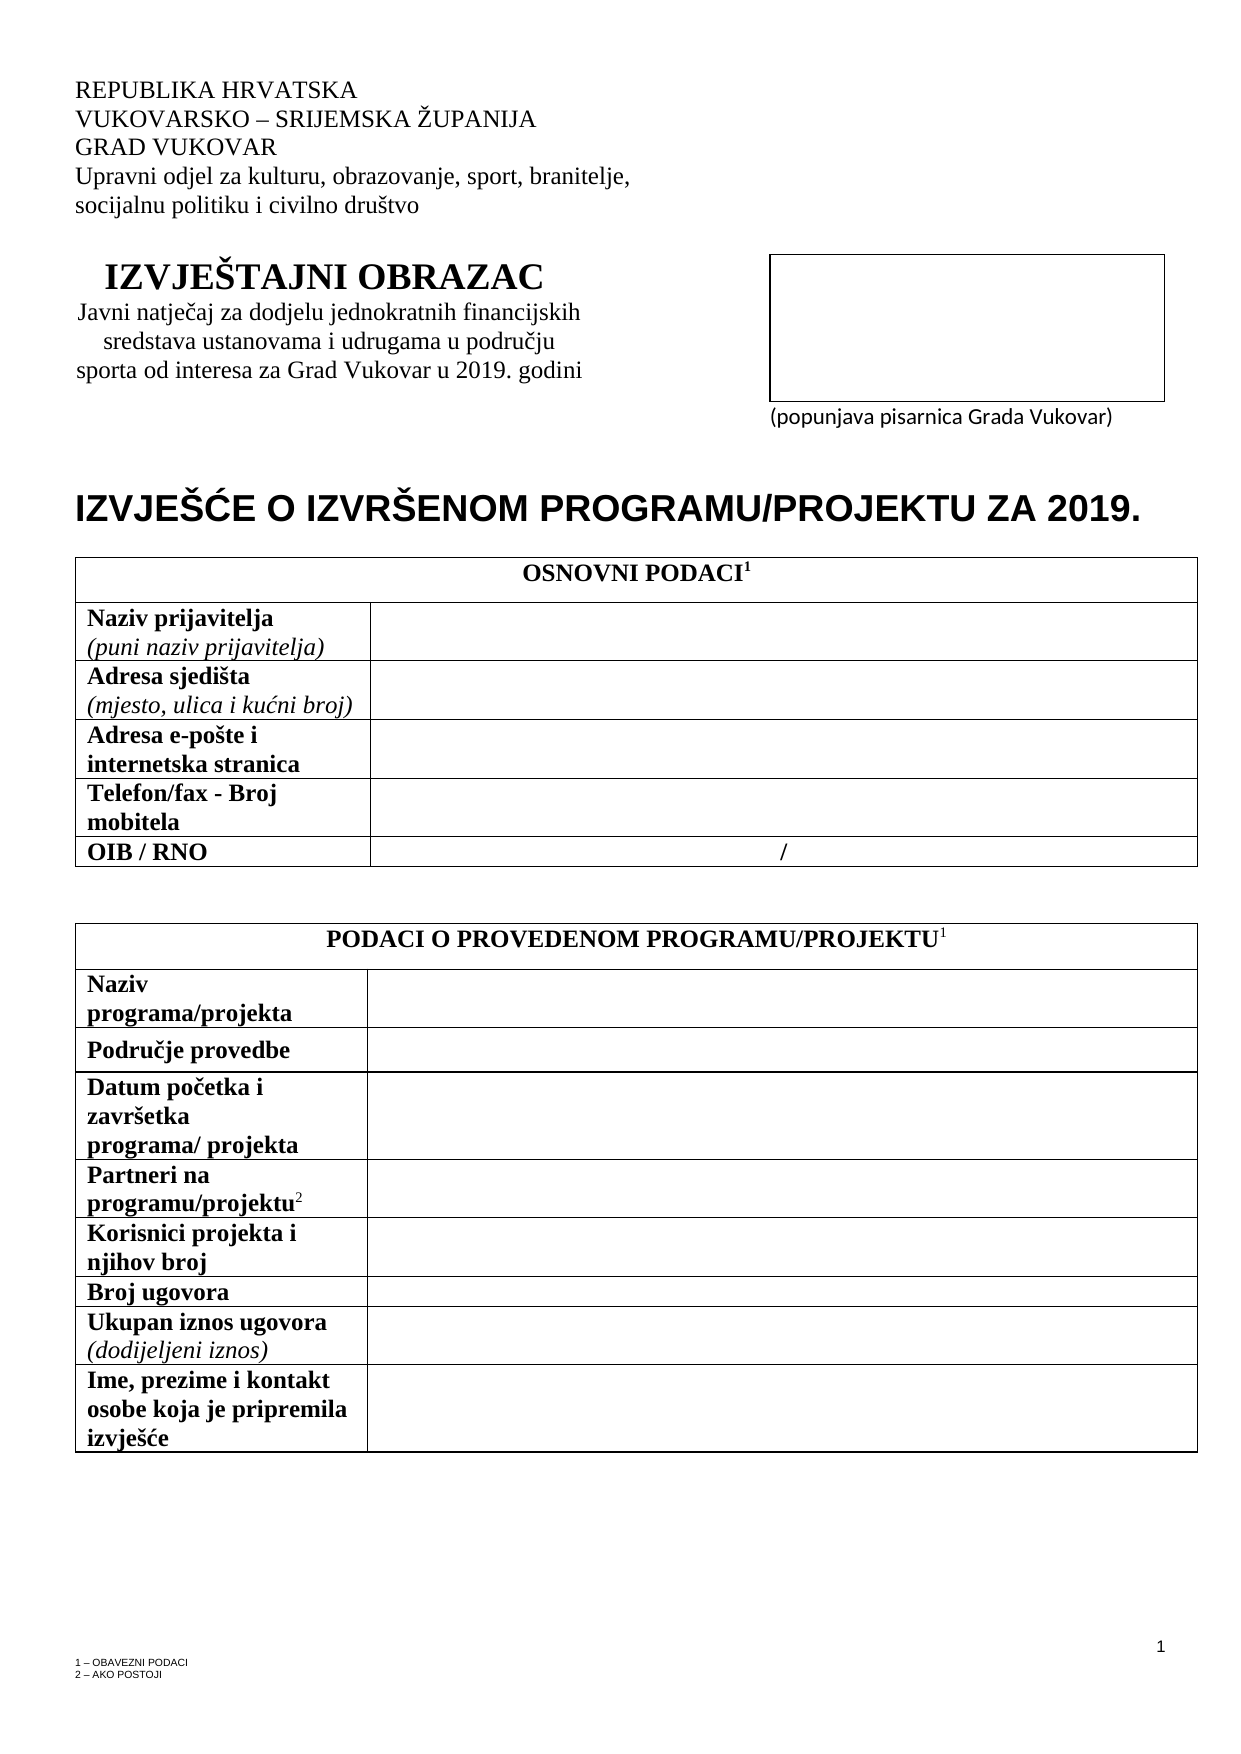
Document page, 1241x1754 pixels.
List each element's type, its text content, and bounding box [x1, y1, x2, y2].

table_cell [368, 970, 1197, 1027]
table_cell Naziv prijavitelja (puni naziv prijavitelja) [76, 603, 370, 660]
text GRAD VUKOVAR [75, 132, 1165, 161]
table_cell [368, 1218, 1197, 1276]
list IZVJEŠĆE O IZVRŠENOM PROGRAMU/PROJEKTU ZA 2019. [75, 486, 1165, 529]
table_cell OIB / RNO [76, 837, 370, 866]
table_cell [371, 661, 1197, 719]
table_cell [368, 1307, 1197, 1364]
table_cell Ukupan iznos ugovora (dodijeljeni iznos) [76, 1307, 367, 1364]
table_cell [371, 720, 1197, 777]
table_cell Broj ugovora [76, 1277, 367, 1306]
text IZVJEŠTAJNI OBRAZAC Javni natječaj za dodjelu jednokratnih financijskih sredstava ustanovama i udrugama u području sporta od interesa za Grad Vukovar u 2019. godini [75, 254, 583, 384]
text VUKOVARSKO – SRIJEMSKA ŽUPANIJA [75, 104, 1165, 132]
table_cell [371, 603, 1197, 660]
table_cell Adresa sjedišta (mjesto, ulica i kućni broj) [76, 661, 370, 719]
table_cell [368, 1277, 1197, 1306]
table_cell Datum početka i završetka programa/ projekta [76, 1073, 367, 1159]
table_cell / [371, 837, 1197, 866]
table_header [771, 255, 1164, 401]
table_cell Adresa e-pošte i internetska stranica [76, 720, 370, 777]
table_cell Područje provedbe [76, 1028, 367, 1071]
table_cell Naziv programa/projekta [76, 970, 367, 1027]
table_cell [368, 1073, 1197, 1159]
table_header OSNOVNI PODACI1 [76, 558, 1197, 602]
table_cell [371, 779, 1197, 836]
table_header PODACI O PROVEDENOM PROGRAMU/PROJEKTU1 [76, 924, 1197, 968]
text socijalnu politiku i civilno društvo [75, 190, 1165, 219]
table_cell Partneri na programu/projektu2 [76, 1160, 367, 1217]
list (popunjava pisarnica Grada Vukovar) [769, 402, 1165, 430]
table_cell [368, 1028, 1197, 1071]
text Upravni odjel za kulturu, obrazovanje, sport, branitelje, [75, 161, 1165, 190]
table_cell Telefon/fax - Broj mobitela [76, 779, 370, 836]
table_cell Korisnici projekta i njihov broj [76, 1218, 367, 1276]
text REPUBLIKA HRVATSKA [75, 75, 1165, 104]
table_cell [368, 1160, 1197, 1217]
table_cell Ime, prezime i kontakt osobe koja je pripremila izvješće [76, 1365, 367, 1451]
table_cell [368, 1365, 1197, 1451]
